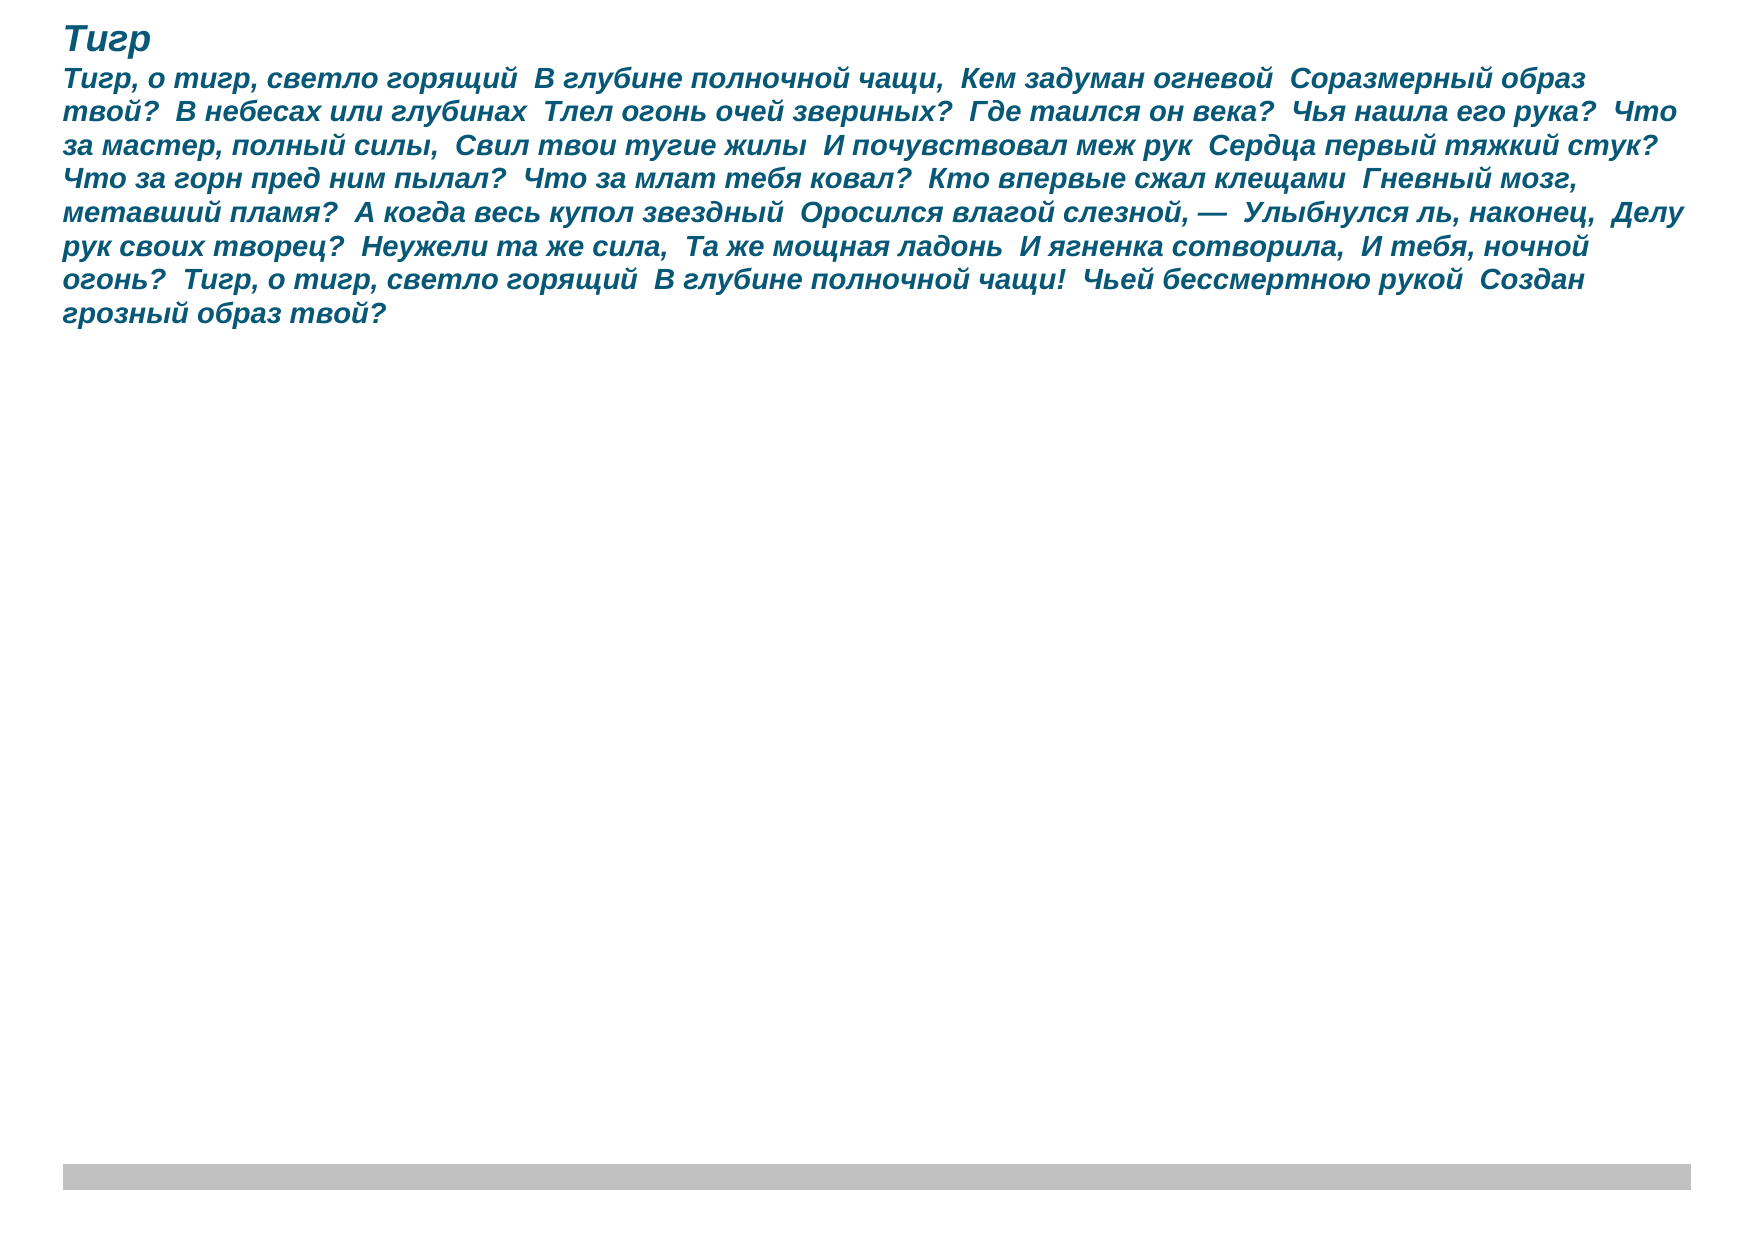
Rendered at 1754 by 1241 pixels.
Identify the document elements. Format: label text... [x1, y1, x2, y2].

subtitle Тигр [62, 17, 1691, 60]
text Тигр, о тигр, светло горящий [62, 61, 1691, 329]
